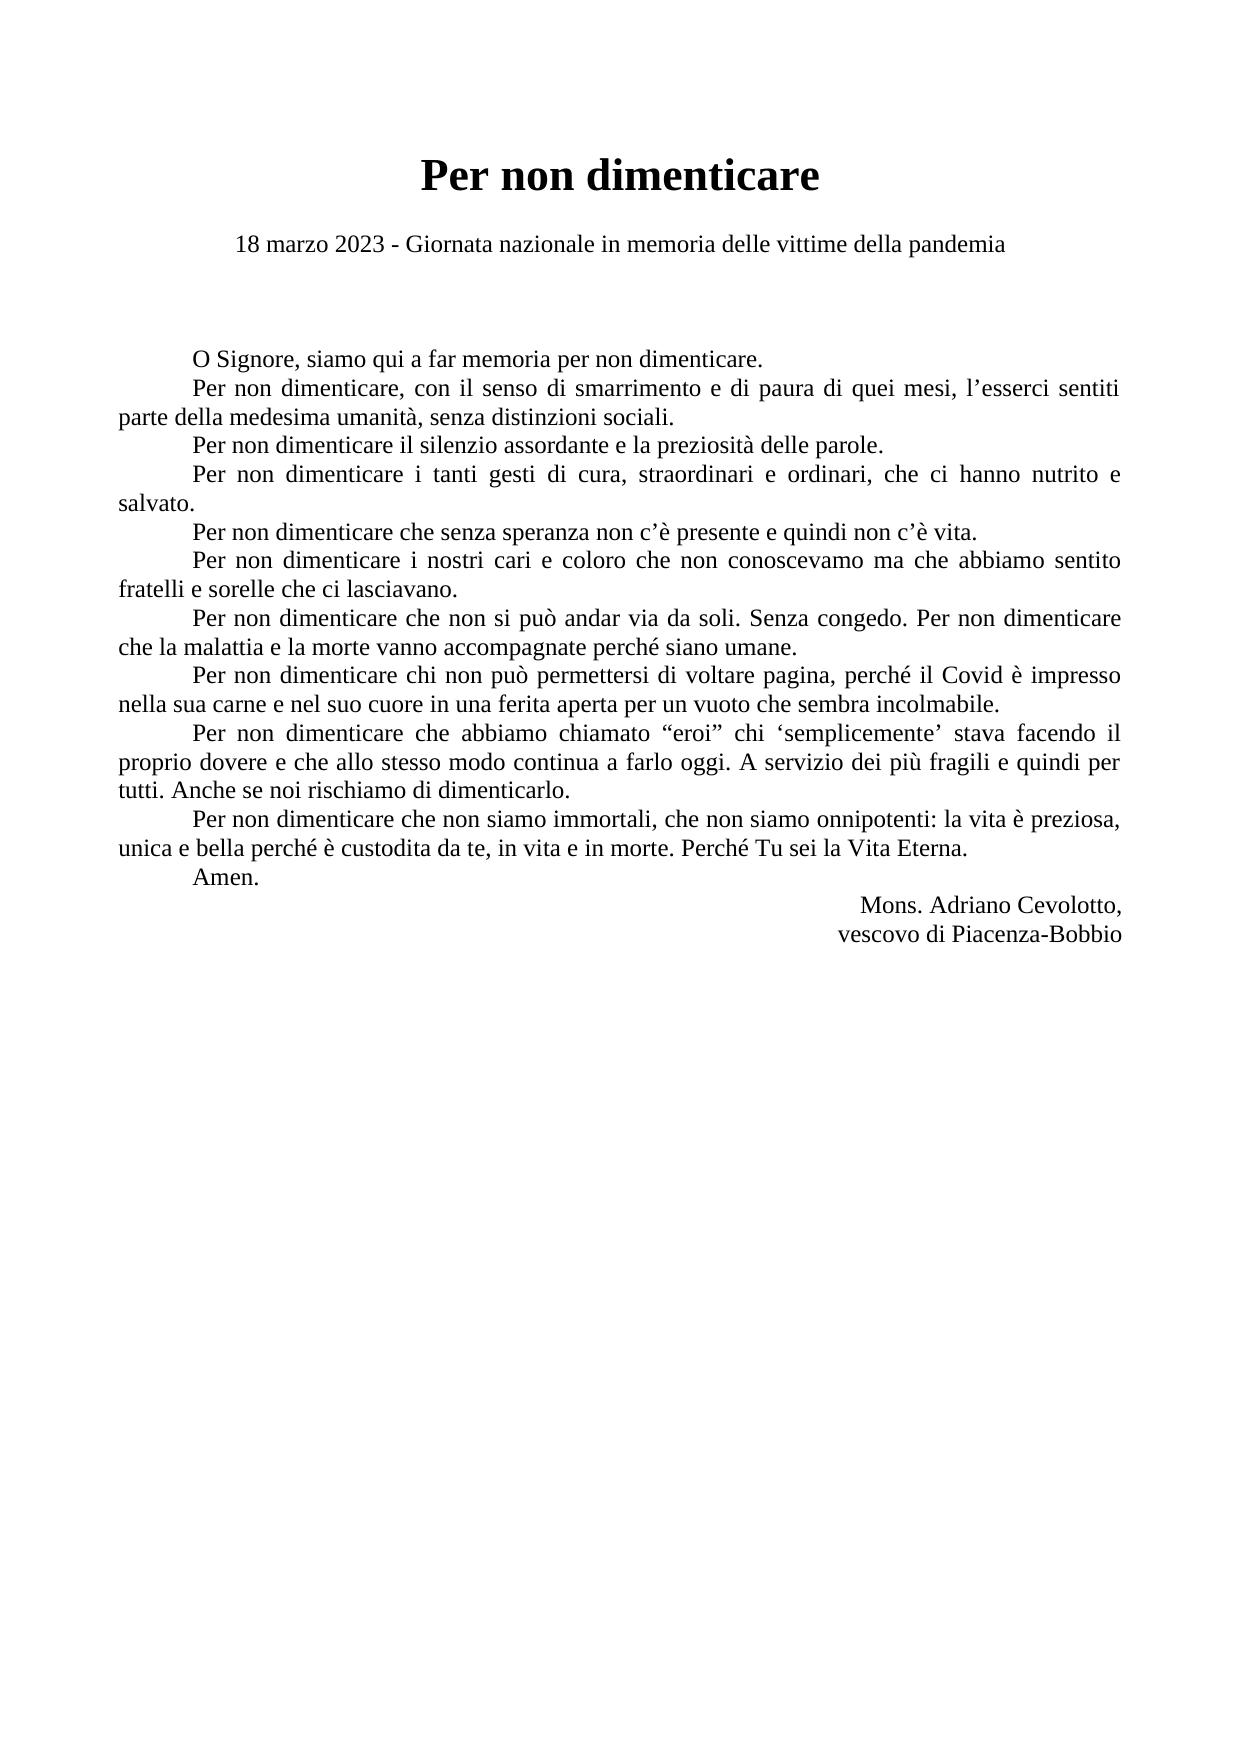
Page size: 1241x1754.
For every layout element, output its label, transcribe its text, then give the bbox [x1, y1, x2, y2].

text Per non dimenticare il silenzio assordante e la preziosità delle parole. [118, 430, 1122, 459]
text Mons. Adriano Cevolotto, [118, 890, 1122, 919]
text Per non dimenticare i tanti gesti di cura, straordinari e ordinari, che ci hanno nutrito e salvato. [118, 459, 1122, 517]
text Amen. [118, 862, 1122, 890]
text Per non dimenticare che abbiamo chiamato “eroi” chi ‘semplicemente’ stava facendo il proprio dovere e che allo stesso modo continua a farlo oggi. A servizio dei più fragili e quindi per tutti. Anche se noi rischiamo di dimenticarlo. [118, 718, 1122, 804]
text Per non dimenticare [118, 148, 1122, 200]
text Per non dimenticare, con il senso di smarrimento e di paura di quei mesi, l’esserci sentiti parte della medesima umanità, senza distinzioni sociali. [118, 373, 1122, 430]
text Per non dimenticare che non si può andar via da soli. Senza congedo. Per non dimenticare che la malattia e la morte vanno accompagnate perché siano umane. [118, 603, 1122, 660]
text 18 marzo 2023 - Giornata nazionale in memoria delle vittime della pandemia [118, 229, 1122, 258]
text Per non dimenticare che senza speranza non c’è presente e quindi non c’è vita. [118, 517, 1122, 545]
text Per non dimenticare i nostri cari e coloro che non conoscevamo ma che abbiamo sentito fratelli e sorelle che ci lasciavano. [118, 545, 1122, 603]
text vescovo di Piacenza-Bobbio [118, 919, 1122, 948]
text O Signore, siamo qui a far memoria per non dimenticare. [118, 344, 1122, 373]
text Per non dimenticare che non siamo immortali, che non siamo onnipotenti: la vita è preziosa, unica e bella perché è custodita da te, in vita e in morte. Perché Tu sei la Vita Eterna. [118, 804, 1122, 862]
text Per non dimenticare chi non può permettersi di voltare pagina, perché il Covid è impresso nella sua carne e nel suo cuore in una ferita aperta per un vuoto che sembra incolmabile. [118, 660, 1122, 718]
